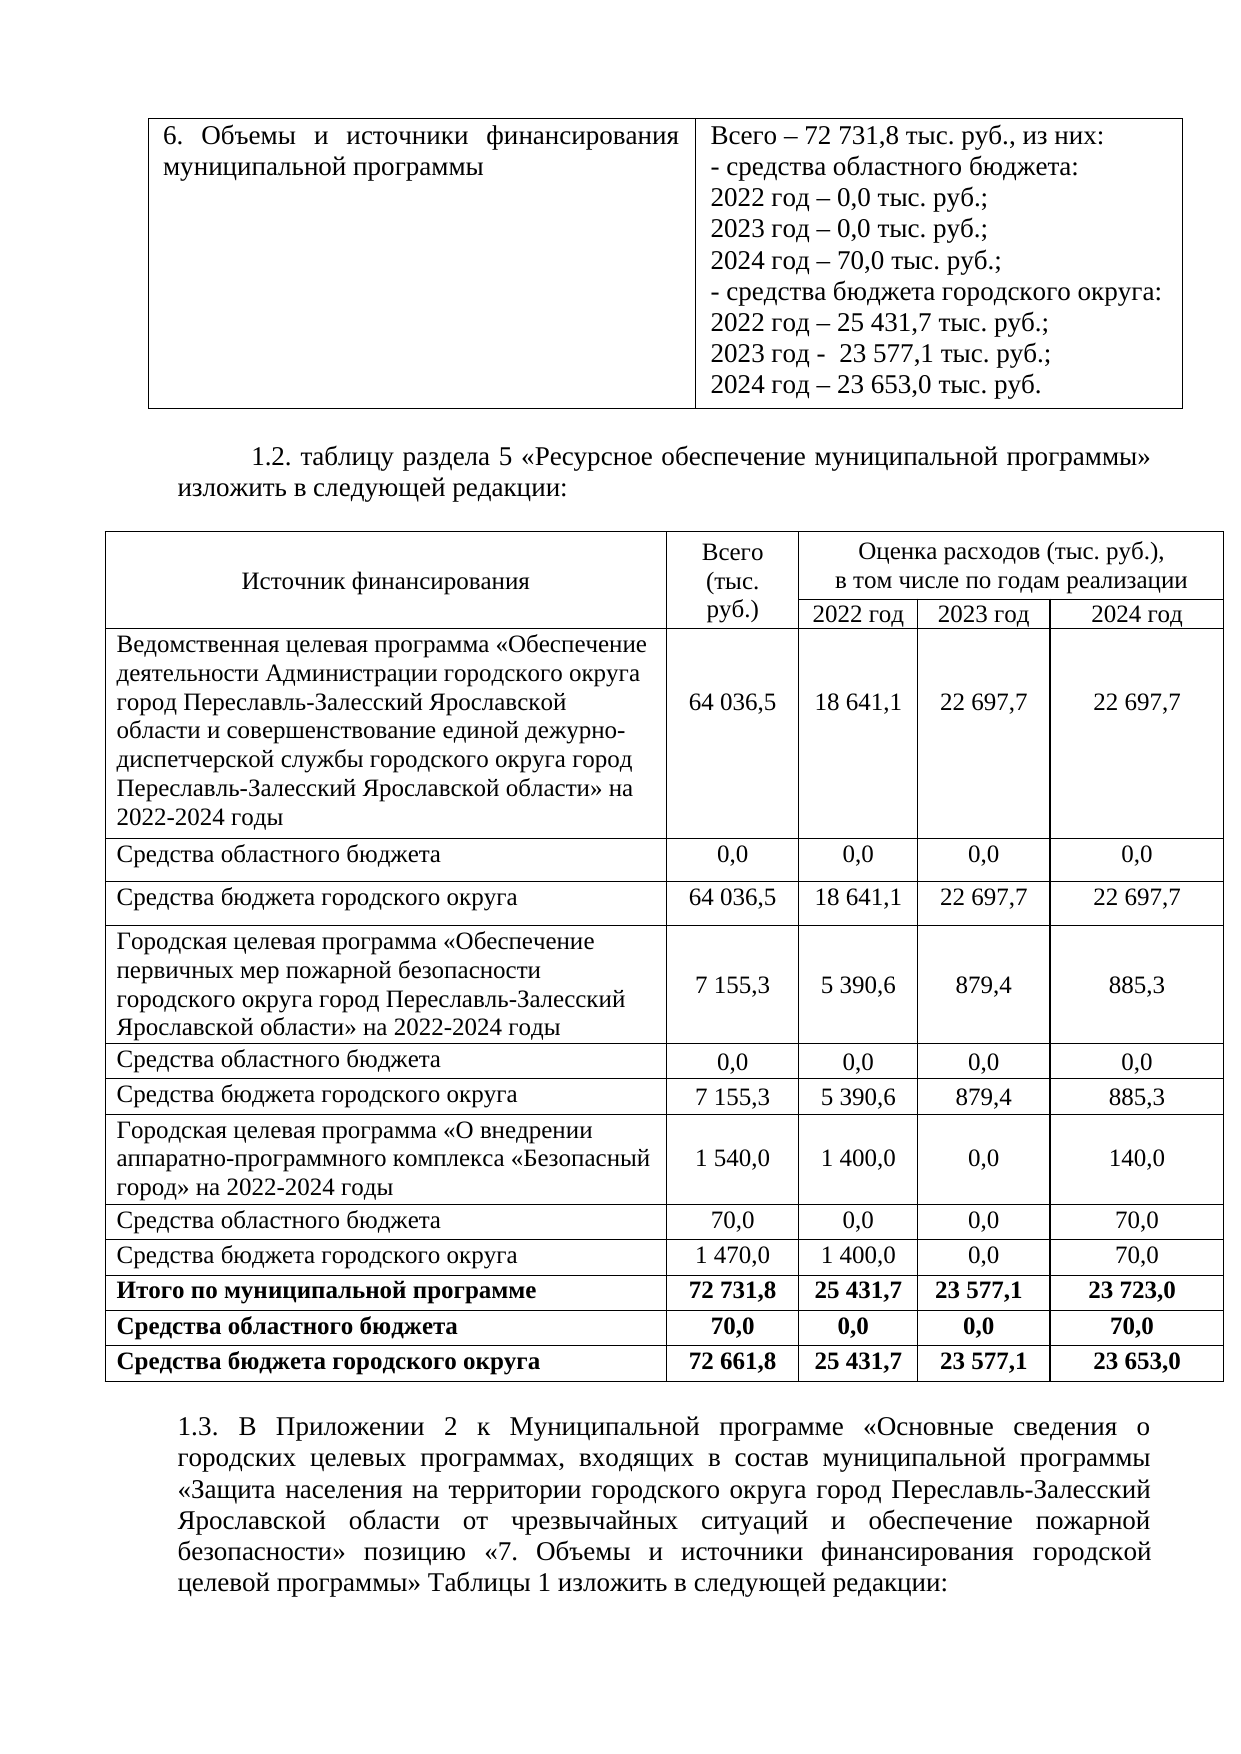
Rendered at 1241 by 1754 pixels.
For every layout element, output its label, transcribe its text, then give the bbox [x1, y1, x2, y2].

table_cell 23 653,0 [1051, 1346, 1223, 1381]
table_cell 70,0 [1051, 1311, 1223, 1345]
table_cell 0,0 [918, 1240, 1049, 1274]
table_cell Средства областного бюджета [106, 1311, 666, 1345]
table_cell 0,0 [918, 839, 1049, 881]
table_cell 23 577,1 [918, 1346, 1049, 1381]
table_cell 0,0 [918, 1311, 1049, 1345]
table_cell 7 155,3 [667, 1079, 798, 1114]
table_header 6. Объемы и источники финансирования муниципальной программы [149, 119, 695, 408]
table_cell 0,0 [799, 1311, 917, 1345]
table_cell 1 400,0 [799, 1115, 917, 1204]
table_cell Средства бюджета городского округа [106, 1079, 666, 1114]
table_cell 70,0 [667, 1311, 798, 1345]
table_cell 2023 год [918, 600, 1049, 628]
table_cell 70,0 [1051, 1205, 1223, 1239]
table_cell 22 697,7 [918, 882, 1049, 925]
table_cell Средства бюджета городского округа [106, 882, 666, 925]
table_cell 0,0 [1051, 839, 1223, 881]
table_cell 23 723,0 [1051, 1276, 1223, 1310]
table_cell 72 731,8 [667, 1276, 798, 1310]
table_cell Городская целевая программа «О внедрении аппаратно-программного комплекса «Безопасный город» на 2022-2024 годы [106, 1115, 666, 1204]
table_cell 2024 год [1051, 600, 1223, 628]
table_cell 0,0 [918, 1205, 1049, 1239]
table_cell 879,4 [918, 1079, 1049, 1114]
table_cell 0,0 [918, 1044, 1049, 1078]
table_cell 140,0 [1051, 1115, 1223, 1204]
table_cell 0,0 [1051, 1044, 1223, 1078]
table_cell 0,0 [667, 1044, 798, 1078]
text 1.3. В Приложении 2 к Муниципальной программе «Основные сведения о городских целевых программах, входящих в состав муниципальной программы «Защита населения на территории городского округа город Переславль-Залесский Ярославской области от чрезвычайных ситуаций и обеспечение пожарной безопасности» позицию «7. Объемы и источники финансирования городской целевой программы» Таблицы 1 изложить в следующей редакции: [177, 1410, 1152, 1597]
table_header Оценка расходов (тыс. руб.), в том числе по годам реализации [799, 532, 1223, 598]
table_header Источник финансирования [106, 532, 666, 628]
table_cell Итого по муниципальной программе [106, 1276, 666, 1310]
table_cell 22 697,7 [1051, 629, 1223, 838]
table_cell 1 540,0 [667, 1115, 798, 1204]
table_cell 23 577,1 [918, 1276, 1049, 1310]
table_header Всего (тыс. руб.) [667, 532, 798, 628]
table_cell 7 155,3 [667, 926, 798, 1043]
table_cell 0,0 [799, 1044, 917, 1078]
table_cell 70,0 [1051, 1240, 1223, 1274]
table_cell 885,3 [1051, 1079, 1223, 1114]
table_cell 1 470,0 [667, 1240, 798, 1274]
table_cell 0,0 [799, 1205, 917, 1239]
table_cell Городская целевая программа «Обеспечение первичных мер пожарной безопасности городского округа город Переславль-Залесский Ярославской области» на 2022-2024 годы [106, 926, 666, 1043]
table_cell 70,0 [667, 1205, 798, 1239]
table_header Всего – 72 731,8 тыс. руб., из них: - средства областного бюджета: 2022 год – 0,0 тыс. руб.; 2023 год – 0,0 тыс. руб.; 2024 год – 70,0 тыс. руб.; - средства бюджета городского округа: 2022 год – 25 431,7 тыс. руб.; 2023 год - 23 577,1 тыс. руб.; 2024 год – 23 653,0 тыс. руб. [696, 119, 1182, 408]
table_cell 64 036,5 [667, 882, 798, 925]
table_cell 5 390,6 [799, 926, 917, 1043]
table_cell 0,0 [667, 839, 798, 881]
table_cell 22 697,7 [918, 629, 1049, 838]
table_cell 25 431,7 [799, 1346, 917, 1381]
table_cell 22 697,7 [1051, 882, 1223, 925]
table_cell 25 431,7 [799, 1276, 917, 1310]
table_cell 18 641,1 [799, 629, 917, 838]
table_cell 64 036,5 [667, 629, 798, 838]
table_cell Ведомственная целевая программа «Обеспечение деятельности Администрации городского округа город Переславль-Залесский Ярославской области и совершенствование единой дежурно-диспетчерской службы городского округа город Переславль-Залесский Ярославской области» на 2022-2024 годы [106, 629, 666, 838]
table_cell 5 390,6 [799, 1079, 917, 1114]
table_cell 0,0 [799, 839, 917, 881]
table_cell Средства областного бюджета [106, 1205, 666, 1239]
table_cell 2022 год [799, 600, 917, 628]
table_cell 0,0 [918, 1115, 1049, 1204]
table_cell 879,4 [918, 926, 1049, 1043]
table_cell Средства областного бюджета [106, 1044, 666, 1078]
table_cell 885,3 [1051, 926, 1223, 1043]
table_cell 72 661,8 [667, 1346, 798, 1381]
table_cell Средства бюджета городского округа [106, 1240, 666, 1274]
table_cell Средства областного бюджета [106, 839, 666, 881]
text 1.2. таблицу раздела 5 «Ресурсное обеспечение муниципальной программы» изложить в следующей редакции: [177, 440, 1152, 502]
table_cell 18 641,1 [799, 882, 917, 925]
table_cell 1 400,0 [799, 1240, 917, 1274]
table_cell Средства бюджета городского округа [106, 1346, 666, 1381]
